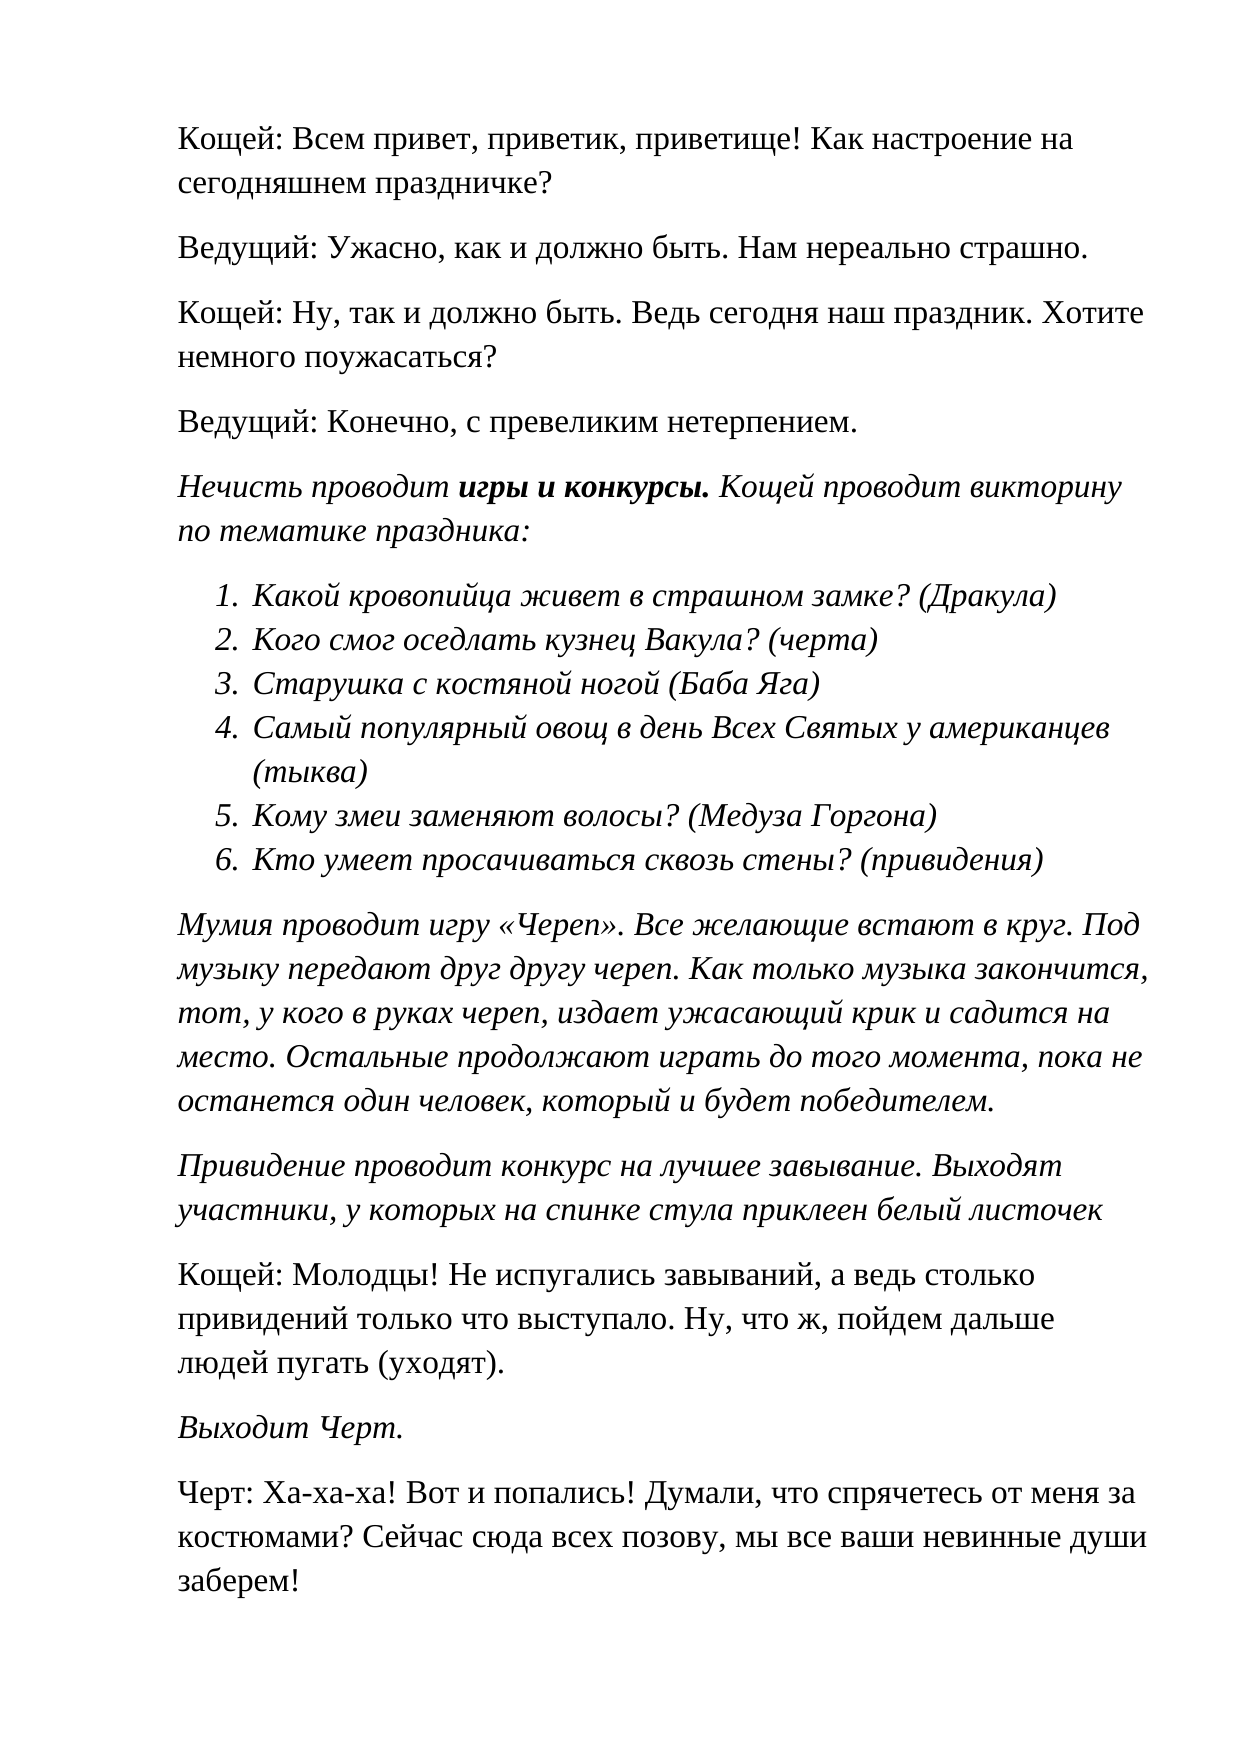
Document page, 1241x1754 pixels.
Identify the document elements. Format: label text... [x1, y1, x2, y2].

text Мумия проводит игру «Череп». Все желающие встают в круг. Под музыку передают друг другу череп. Как только музыка закончится, тот, у кого в руках череп, издает ужасающий крик и садится на место. Остальные продолжают играть до того момента, пока не останется один человек, который и будет победителем. [177, 904, 1152, 1119]
list Старушка с костяной ногой (Баба Яга) [215, 663, 1152, 701]
text Выходит Черт. [177, 1407, 1152, 1446]
text Привидение проводит конкурс на лучшее завывание. Выходят участники, у которых на спинке стула приклеен белый листочек [177, 1145, 1152, 1228]
list Самый популярный овощ в день Всех Святых у американцев (тыква) [215, 707, 1152, 789]
list Кого смог оседлать кузнец Вакула? (черта) [215, 619, 1152, 657]
text Черт: Ха-ха-ха! Вот и попались! Думали, что спрячетесь от меня за костюмами? Сейчас сюда всех позову, мы все ваши невинные души заберем! [177, 1472, 1152, 1598]
text Ведущий: Конечно, с превеликим нетерпением. [177, 401, 1152, 439]
text Кощей: Молодцы! Не испугались завываний, а ведь столько привидений только что выступало. Ну, что ж, пойдем дальше людей пугать (уходят). [177, 1254, 1152, 1381]
list Какой кровопийца живет в страшном замке? (Дракула) [215, 575, 1152, 613]
text Нечисть проводит игры и конкурсы. Кощей проводит викторину по тематике праздника: [177, 466, 1152, 548]
text Кощей: Всем привет, приветик, приветище! Как настроение на сегодняшнем праздничке? [177, 118, 1152, 201]
list Кто умеет просачиваться сквозь стены? (привидения) [215, 839, 1152, 877]
text Кощей: Ну, так и должно быть. Ведь сегодня наш праздник. Хотите немного поужасаться? [177, 292, 1152, 374]
text Ведущий: Ужасно, как и должно быть. Нам нереально страшно. [177, 227, 1152, 265]
list Кому змеи заменяют волосы? (Медуза Горгона) [215, 795, 1152, 833]
